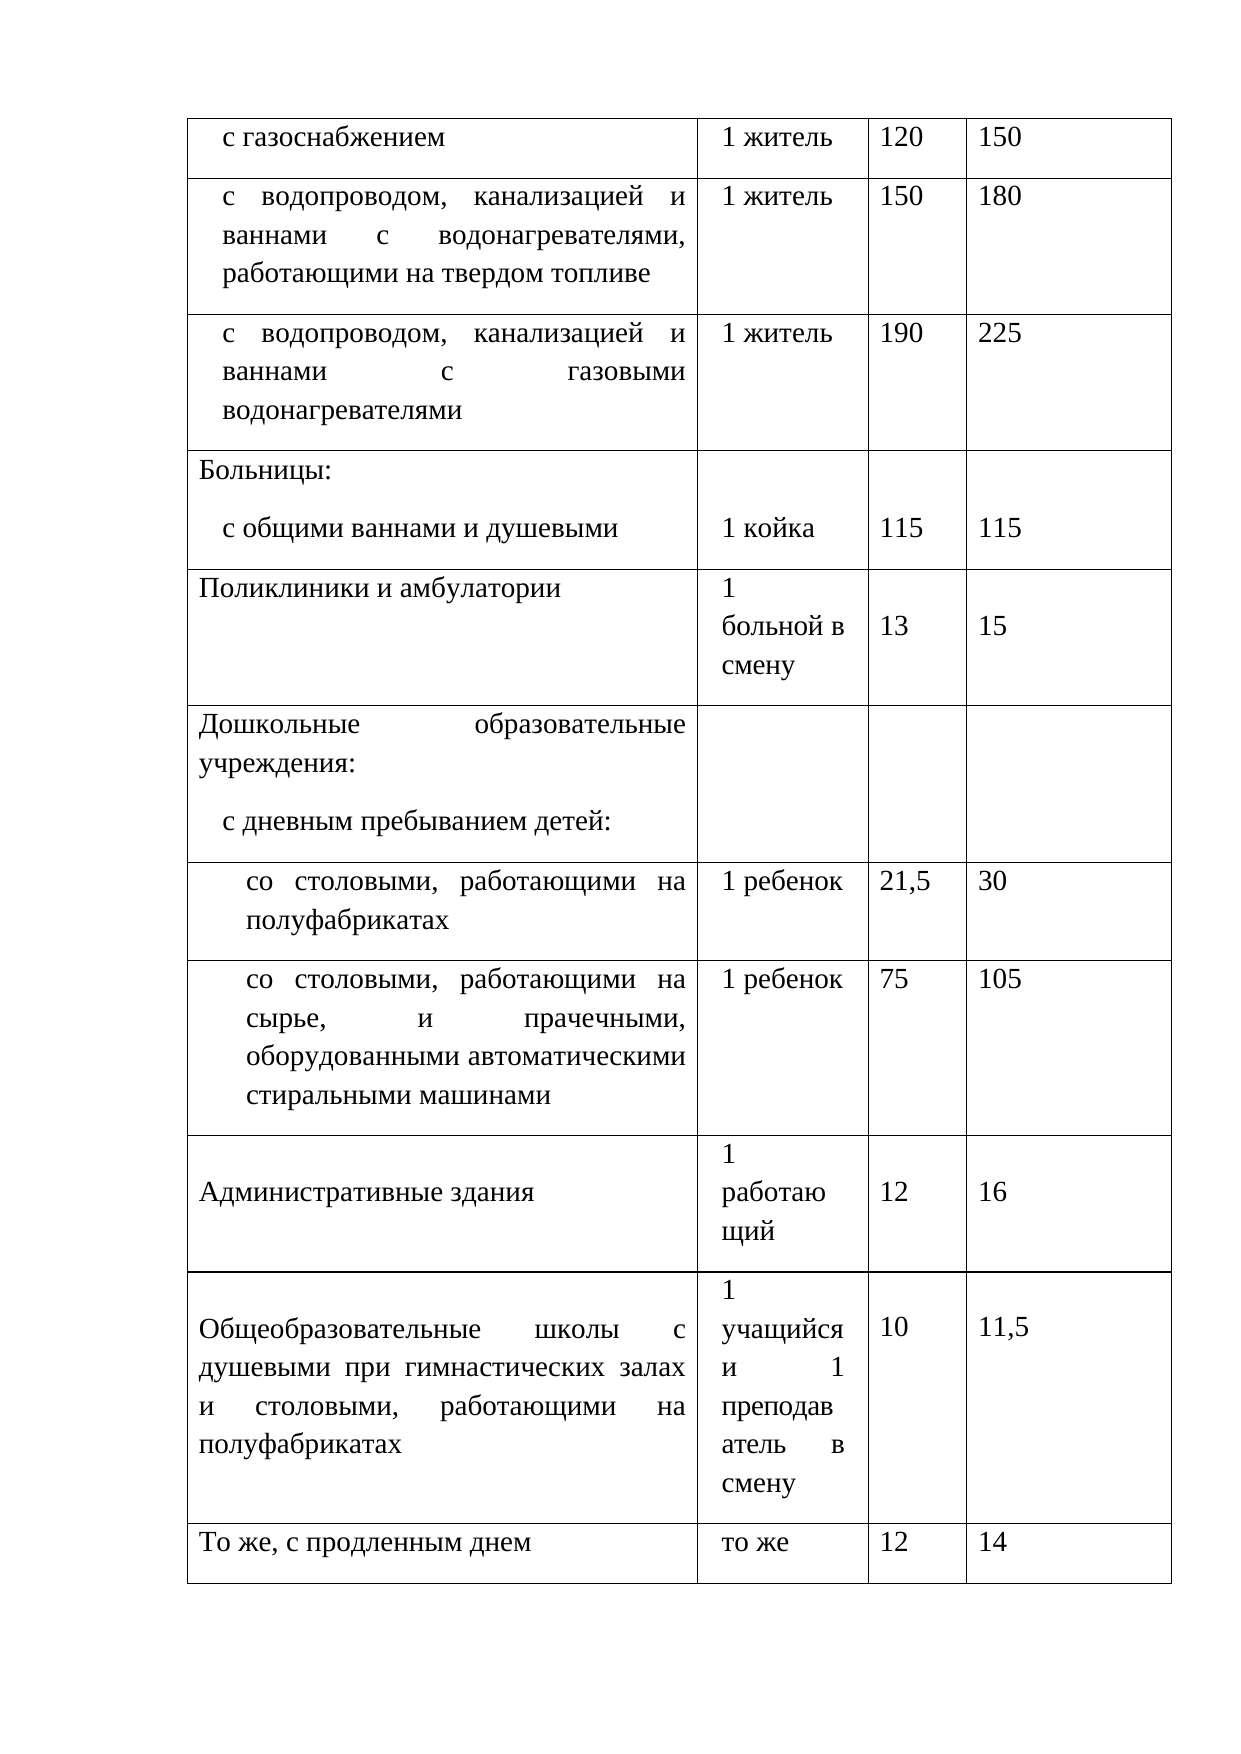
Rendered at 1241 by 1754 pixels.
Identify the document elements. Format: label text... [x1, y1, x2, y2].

table_cell 115 [869, 511, 966, 569]
table_cell 1 койка [698, 511, 868, 569]
table_cell Общеобразовательные школы с душевыми при гимнастических залах и столовыми, работающими на полуфабрикатах [188, 1273, 697, 1523]
table_cell 13 [869, 570, 966, 705]
table_cell со столовыми, работающими на полуфабрикатах [188, 863, 697, 960]
table_cell 12 [869, 1136, 966, 1271]
table_cell 1 учащийся и 1 преподаватель в смену [698, 1273, 868, 1523]
table_cell [967, 706, 1171, 803]
table_cell 1 работающий [698, 1136, 868, 1271]
table_cell с дневным пребыванием детей: [188, 803, 697, 862]
table_cell 1 житель [698, 119, 868, 177]
table_cell [869, 451, 966, 511]
table_cell 180 [967, 179, 1171, 314]
table_cell [967, 451, 1171, 511]
table_cell Больницы: [188, 451, 697, 511]
table_cell 16 [967, 1136, 1171, 1271]
table_cell 225 [967, 315, 1171, 450]
table_cell 14 [967, 1524, 1171, 1583]
table_cell 1 ребенок [698, 961, 868, 1135]
table_cell 75 [869, 961, 966, 1135]
table_cell 120 [869, 119, 966, 177]
table_cell 15 [967, 570, 1171, 705]
table_cell 11,5 [967, 1273, 1171, 1523]
table_cell [869, 803, 966, 862]
table_cell 150 [869, 179, 966, 314]
table_cell То же, с продленным днем [188, 1524, 697, 1583]
table_cell [967, 803, 1171, 862]
table_cell 10 [869, 1273, 966, 1523]
table_cell то же [698, 1524, 868, 1583]
table_cell 12 [869, 1524, 966, 1583]
table_cell с водопроводом, канализацией и ваннами с газовыми водонагревателями [188, 315, 697, 450]
table_cell Дошкольные образовательные учреждения: [188, 706, 697, 803]
table_cell Поликлиники и амбулатории [188, 570, 697, 705]
table_cell с водопроводом, канализацией и ваннами с водонагревателями, работающими на твердом топливе [188, 179, 697, 314]
table_cell 190 [869, 315, 966, 450]
table_cell 150 [967, 119, 1171, 177]
table_cell 1 больной в смену [698, 570, 868, 705]
table_cell 115 [967, 511, 1171, 569]
table_cell [698, 451, 868, 511]
table_cell с общими ваннами и душевыми [188, 511, 697, 569]
table_cell [698, 706, 868, 803]
table_cell со столовыми, работающими на сырье, и прачечными, оборудованными автоматическими стиральными машинами [188, 961, 697, 1135]
table_cell Административные здания [188, 1136, 697, 1271]
table_cell 1 житель [698, 315, 868, 450]
table_cell 1 ребенок [698, 863, 868, 960]
table_cell с газоснабжением [188, 119, 697, 177]
table_cell 21,5 [869, 863, 966, 960]
table_cell 30 [967, 863, 1171, 960]
table_cell 105 [967, 961, 1171, 1135]
table_cell 1 житель [698, 179, 868, 314]
table_cell [698, 803, 868, 862]
table_cell [869, 706, 966, 803]
